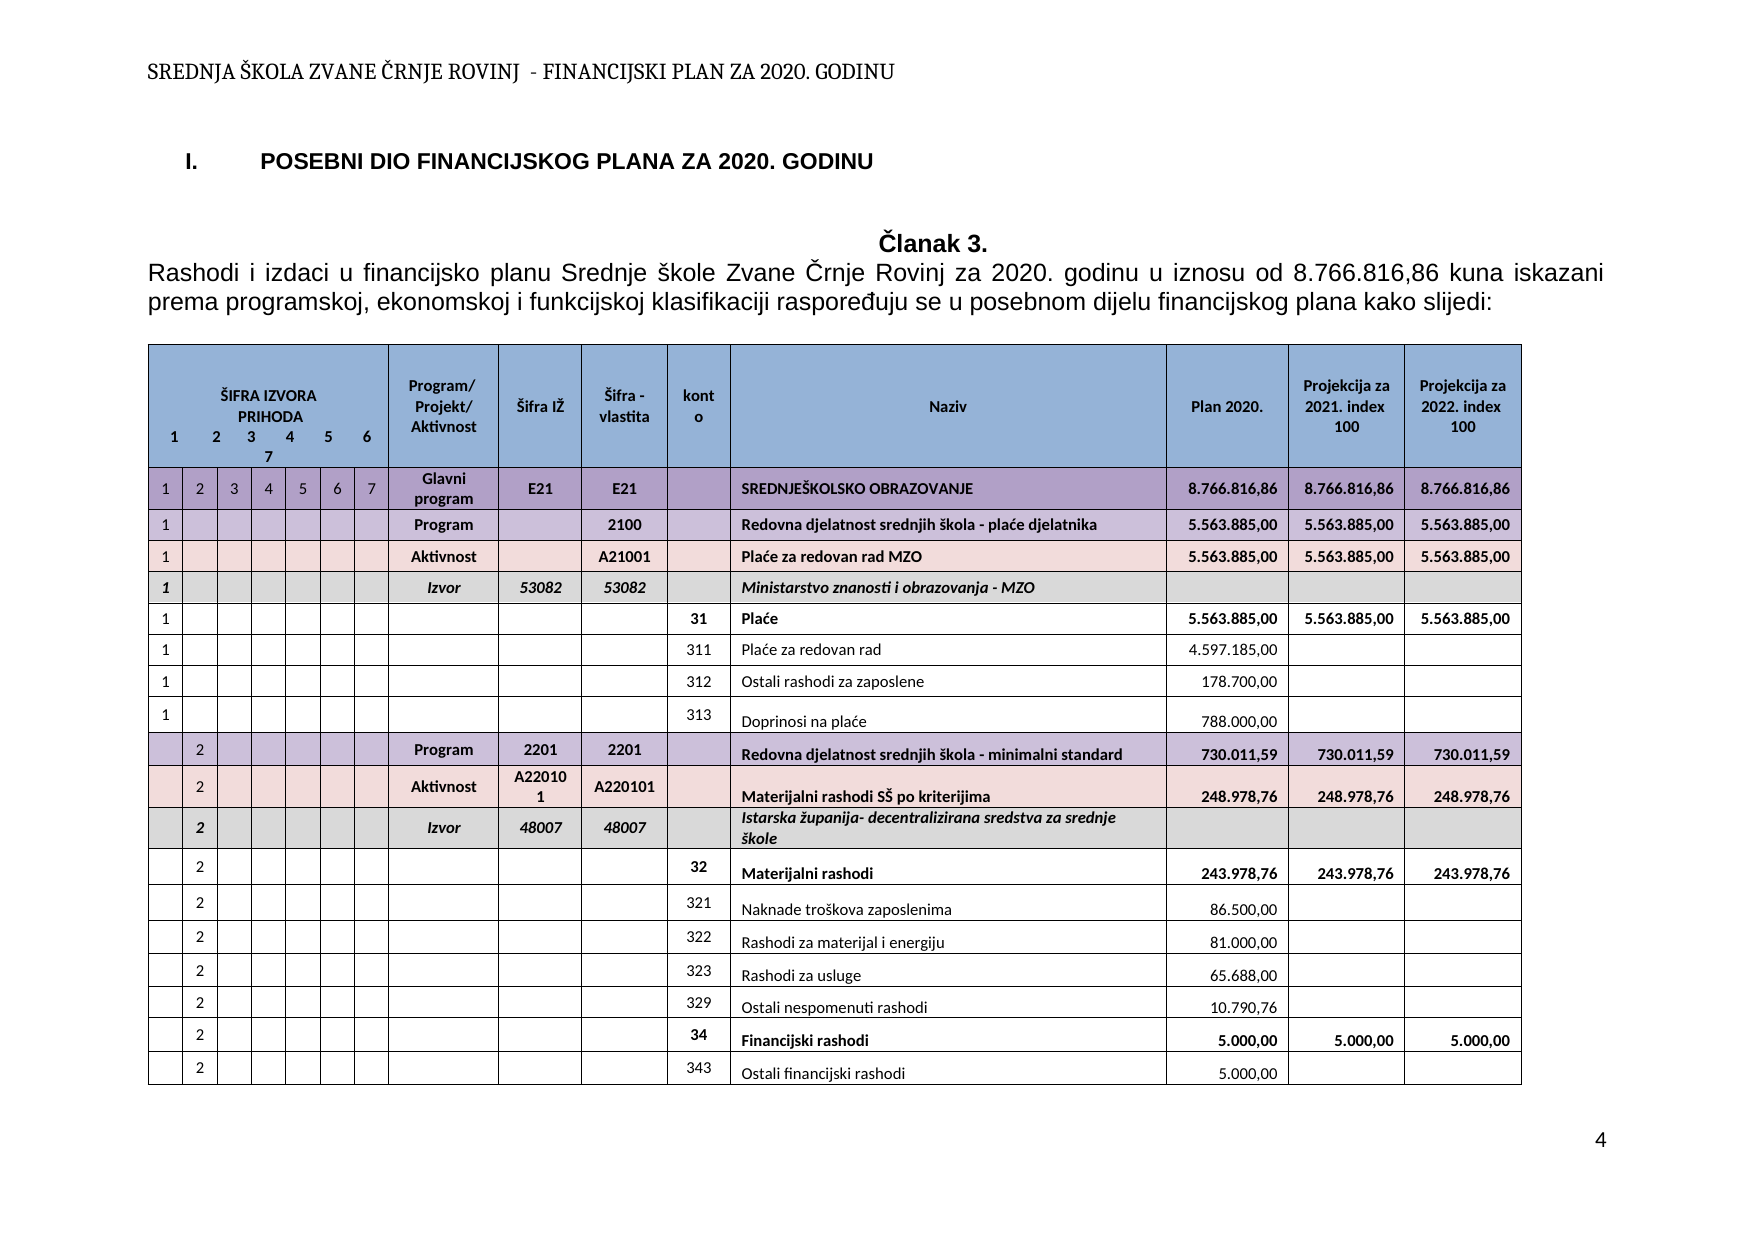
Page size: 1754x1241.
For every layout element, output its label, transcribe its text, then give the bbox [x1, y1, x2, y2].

table_cell [389, 697, 498, 732]
table_header Šifra - vlastita [582, 345, 667, 467]
table_cell [499, 921, 581, 953]
table_cell 5.000,00 [1289, 1018, 1404, 1051]
table_cell SREDNJEŠKOLSKO OBRAZOVANJE [731, 468, 1166, 509]
table_cell [183, 604, 217, 634]
table_cell [499, 604, 581, 634]
table_cell [252, 604, 285, 634]
table_cell 81.000,00 [1167, 921, 1288, 953]
table_cell [1405, 885, 1521, 919]
table_cell [252, 1052, 285, 1084]
table_cell 5.563.885,00 [1167, 510, 1288, 540]
table_cell [582, 635, 667, 665]
table_cell [355, 921, 388, 953]
table_cell [252, 635, 285, 665]
table_cell [499, 541, 581, 571]
table_cell 2201 [582, 733, 667, 765]
table_cell [149, 921, 182, 953]
table_cell [389, 849, 498, 884]
table_cell [389, 635, 498, 665]
table_cell [218, 987, 251, 1017]
table_cell [252, 954, 285, 986]
table_cell [321, 808, 354, 848]
table_cell 2 [183, 468, 217, 509]
table_cell 7 [355, 468, 388, 509]
table_cell 5.563.885,00 [1167, 604, 1288, 634]
table_cell [286, 921, 320, 953]
table_cell 2 [183, 954, 217, 986]
table_cell 5.563.885,00 [1289, 604, 1404, 634]
table_cell 1 [149, 697, 182, 732]
table_cell [218, 885, 251, 919]
table_cell Redovna djelatnost srednjih škola - plaće djelatnika [731, 510, 1166, 540]
table_cell [218, 849, 251, 884]
table_cell [286, 510, 320, 540]
table_cell 312 [668, 666, 730, 696]
table_cell [355, 766, 388, 807]
table_cell [1289, 808, 1404, 848]
table_cell [321, 921, 354, 953]
table_cell [582, 1018, 667, 1051]
table_cell A220101 [499, 766, 581, 807]
table_cell [355, 666, 388, 696]
table_cell [149, 954, 182, 986]
table_cell [286, 572, 320, 602]
table_cell [1289, 1052, 1404, 1084]
table_cell [321, 766, 354, 807]
table_cell [355, 1018, 388, 1051]
table_cell 321 [668, 885, 730, 919]
table_cell [582, 954, 667, 986]
table_cell [355, 808, 388, 848]
table_cell E21 [499, 468, 581, 509]
table_cell 2 [183, 1052, 217, 1084]
table_cell [355, 987, 388, 1017]
table_cell [668, 468, 730, 509]
table_cell [252, 541, 285, 571]
table_cell [1289, 954, 1404, 986]
table_cell [499, 666, 581, 696]
table_cell 1 [149, 635, 182, 665]
table_cell [286, 604, 320, 634]
table_cell [389, 921, 498, 953]
table_cell [321, 849, 354, 884]
table_cell [355, 733, 388, 765]
table_cell 8.766.816,86 [1405, 468, 1521, 509]
table_cell 2 [183, 733, 217, 765]
table_cell [668, 572, 730, 602]
table_cell [286, 733, 320, 765]
table_header Šifra IŽ [499, 345, 581, 467]
table_cell [582, 987, 667, 1017]
table_header ŠIFRA IZVORA PRIHODA 1 2 3 4 5 6 7 [149, 345, 388, 467]
table_cell [252, 885, 285, 919]
table_cell [582, 697, 667, 732]
table_cell [499, 849, 581, 884]
table_cell [252, 1018, 285, 1051]
table_cell [355, 697, 388, 732]
table_cell [183, 510, 217, 540]
table_cell [286, 697, 320, 732]
table_cell 53082 [582, 572, 667, 602]
table_cell [218, 1052, 251, 1084]
table_cell [218, 733, 251, 765]
table_cell Istarska županija- decentralizirana sredstva za srednje škole [731, 808, 1166, 848]
table_cell Redovna djelatnost srednjih škola - minimalni standard [731, 733, 1166, 765]
table_cell 8.766.816,86 [1167, 468, 1288, 509]
table_cell [218, 666, 251, 696]
table_cell 313 [668, 697, 730, 732]
table_cell [321, 954, 354, 986]
table_cell [286, 1018, 320, 1051]
table_cell [252, 808, 285, 848]
table_cell 2 [183, 766, 217, 807]
table_cell [355, 954, 388, 986]
table_cell [1405, 921, 1521, 953]
table_cell [582, 885, 667, 919]
table_cell [582, 849, 667, 884]
table_cell [668, 541, 730, 571]
table_cell Ostali financijski rashodi [731, 1052, 1166, 1084]
table_cell [286, 808, 320, 848]
table_cell [1405, 954, 1521, 986]
table_cell [1167, 572, 1288, 602]
table_cell 311 [668, 635, 730, 665]
table_cell Program [389, 733, 498, 765]
table_cell 2100 [582, 510, 667, 540]
table_cell [286, 541, 320, 571]
table_cell [321, 1018, 354, 1051]
table_cell 8.766.816,86 [1289, 468, 1404, 509]
table_cell [499, 987, 581, 1017]
table_cell 1 [149, 572, 182, 602]
table_cell 5.000,00 [1167, 1018, 1288, 1051]
table_cell 730.011,59 [1167, 733, 1288, 765]
table_cell [1289, 885, 1404, 919]
table_cell [183, 635, 217, 665]
table_cell [149, 1052, 182, 1084]
table_cell [218, 921, 251, 953]
table_cell 1 [149, 468, 182, 509]
table_cell [1289, 987, 1404, 1017]
table_cell [389, 1018, 498, 1051]
table_cell [218, 572, 251, 602]
table_cell [1289, 666, 1404, 696]
table_cell Glavni program [389, 468, 498, 509]
table_cell [286, 635, 320, 665]
table_cell [286, 849, 320, 884]
table_cell 178.700,00 [1167, 666, 1288, 696]
table_cell 323 [668, 954, 730, 986]
table_cell 322 [668, 921, 730, 953]
list Članak 3. [260, 229, 1606, 258]
table_cell [321, 604, 354, 634]
table_cell 53082 [499, 572, 581, 602]
table_cell [499, 697, 581, 732]
table_cell 48007 [582, 808, 667, 848]
table_cell 243.978,76 [1405, 849, 1521, 884]
table_cell Ostali nespomenuti rashodi [731, 987, 1166, 1017]
table_cell [499, 954, 581, 986]
table_cell [1405, 572, 1521, 602]
table_cell [286, 954, 320, 986]
table_cell [499, 1018, 581, 1051]
table_cell [218, 766, 251, 807]
table_cell [321, 697, 354, 732]
table_cell 248.978,76 [1405, 766, 1521, 807]
table_header Program/ Projekt/ Aktivnost [389, 345, 498, 467]
table_cell [389, 987, 498, 1017]
table_cell [218, 954, 251, 986]
table_cell Plaće [731, 604, 1166, 634]
table_cell E21 [582, 468, 667, 509]
table_cell 5.563.885,00 [1289, 510, 1404, 540]
table_cell [183, 572, 217, 602]
table_cell 2 [183, 1018, 217, 1051]
table_cell 5.563.885,00 [1405, 541, 1521, 571]
table_cell [149, 1018, 182, 1051]
table_cell [389, 1052, 498, 1084]
table_cell [149, 849, 182, 884]
table_cell Financijski rashodi [731, 1018, 1166, 1051]
table_cell [183, 541, 217, 571]
table_cell [218, 635, 251, 665]
table_cell [149, 733, 182, 765]
table_cell [389, 954, 498, 986]
table_cell Rashodi za materijal i energiju [731, 921, 1166, 953]
table_cell [252, 697, 285, 732]
table_header Naziv [731, 345, 1166, 467]
table_cell 2 [183, 849, 217, 884]
table_cell [582, 604, 667, 634]
table_cell [218, 697, 251, 732]
table_cell [1405, 666, 1521, 696]
table_cell [149, 987, 182, 1017]
table_cell 243.978,76 [1289, 849, 1404, 884]
table_cell [1289, 921, 1404, 953]
table_cell [321, 733, 354, 765]
table_cell [355, 604, 388, 634]
table_cell [252, 849, 285, 884]
table_cell Plaće za redovan rad MZO [731, 541, 1166, 571]
table_cell 730.011,59 [1405, 733, 1521, 765]
table_cell 6 [321, 468, 354, 509]
table_cell 48007 [499, 808, 581, 848]
table_cell Doprinosi na plaće [731, 697, 1166, 732]
table_cell A220101 [582, 766, 667, 807]
table_cell [286, 885, 320, 919]
table_cell 5.563.885,00 [1167, 541, 1288, 571]
table_cell [582, 1052, 667, 1084]
table_cell 2 [183, 987, 217, 1017]
table_cell [668, 808, 730, 848]
table_header Plan 2020. [1167, 345, 1288, 467]
table_cell 5.000,00 [1405, 1018, 1521, 1051]
table_cell [252, 666, 285, 696]
table_header Projekcija za 2022. index 100 [1405, 345, 1521, 467]
table_cell [321, 541, 354, 571]
table_cell Rashodi za usluge [731, 954, 1166, 986]
table_cell [389, 885, 498, 919]
table_cell 2 [183, 885, 217, 919]
table_cell [149, 885, 182, 919]
table_cell 5.563.885,00 [1405, 604, 1521, 634]
table_cell [218, 510, 251, 540]
table_cell [321, 635, 354, 665]
table_cell 5 [286, 468, 320, 509]
table_cell [389, 666, 498, 696]
table_cell [321, 987, 354, 1017]
table_cell 86.500,00 [1167, 885, 1288, 919]
table_cell [1167, 808, 1288, 848]
table_cell 1 [149, 666, 182, 696]
table_cell [355, 1052, 388, 1084]
table_cell [252, 921, 285, 953]
list POSEBNI DIO FINANCIJSKOG PLANA ZA 2020. GODINU [185, 148, 1606, 174]
table_cell [499, 635, 581, 665]
table_cell 10.790,76 [1167, 987, 1288, 1017]
table_cell [252, 987, 285, 1017]
table_cell Materijalni rashodi SŠ po kriterijima [731, 766, 1166, 807]
table_cell [499, 885, 581, 919]
table_cell [389, 604, 498, 634]
text Rashodi i izdaci u financijsko planu Srednje škole Zvane Črnje Rovinj za 2020. godinu u iznosu od 8.766.816,86 kuna iskazani prema programskoj, ekonomskoj i funkcijskoj klasifikaciji raspoređuju se u posebnom dijelu financijskog plana kako slijedi: [148, 258, 1606, 315]
table_cell 4.597.185,00 [1167, 635, 1288, 665]
table_cell [499, 1052, 581, 1084]
table_cell Ministarstvo znanosti i obrazovanja - MZO [731, 572, 1166, 602]
table_cell [499, 510, 581, 540]
table_cell [218, 1018, 251, 1051]
table_cell 32 [668, 849, 730, 884]
table_cell 248.978,76 [1167, 766, 1288, 807]
table_cell [582, 666, 667, 696]
table_cell 65.688,00 [1167, 954, 1288, 986]
table_cell Plaće za redovan rad [731, 635, 1166, 665]
table_cell [321, 885, 354, 919]
table_cell [1405, 987, 1521, 1017]
table_cell [668, 510, 730, 540]
table_cell [218, 808, 251, 848]
table_cell [321, 572, 354, 602]
table_cell 2201 [499, 733, 581, 765]
table_cell [183, 697, 217, 732]
table_header konto [668, 345, 730, 467]
table_cell Materijalni rashodi [731, 849, 1166, 884]
table_cell 730.011,59 [1289, 733, 1404, 765]
table_cell Program [389, 510, 498, 540]
table_cell 2 [183, 808, 217, 848]
table_cell [1289, 697, 1404, 732]
table_cell 4 [252, 468, 285, 509]
table_cell Aktivnost [389, 766, 498, 807]
table_cell [1289, 635, 1404, 665]
table_cell [1289, 572, 1404, 602]
table_cell 2 [183, 921, 217, 953]
table_cell A21001 [582, 541, 667, 571]
table_cell 343 [668, 1052, 730, 1084]
table_cell [286, 987, 320, 1017]
table_cell [668, 766, 730, 807]
table_cell [355, 635, 388, 665]
table_cell [252, 510, 285, 540]
table_cell [355, 510, 388, 540]
table_header Projekcija za 2021. index 100 [1289, 345, 1404, 467]
table_cell [321, 666, 354, 696]
table_cell [1405, 808, 1521, 848]
table_cell 5.000,00 [1167, 1052, 1288, 1084]
table_cell [286, 1052, 320, 1084]
table_cell [252, 766, 285, 807]
table_cell [355, 885, 388, 919]
table_cell [582, 921, 667, 953]
table_cell [355, 572, 388, 602]
table_cell [149, 766, 182, 807]
table_cell Ostali rashodi za zaposlene [731, 666, 1166, 696]
table_cell [668, 733, 730, 765]
table_cell Izvor [389, 808, 498, 848]
table_cell [149, 808, 182, 848]
table_cell [1405, 697, 1521, 732]
table_cell [355, 849, 388, 884]
table_cell [286, 766, 320, 807]
table_cell 243.978,76 [1167, 849, 1288, 884]
table_cell [218, 604, 251, 634]
table_cell [321, 1052, 354, 1084]
table_cell 34 [668, 1018, 730, 1051]
table_cell [252, 572, 285, 602]
table_cell 1 [149, 541, 182, 571]
table_cell [1405, 635, 1521, 665]
table_cell [286, 666, 320, 696]
table_cell [355, 541, 388, 571]
table_cell 3 [218, 468, 251, 509]
table_cell Aktivnost [389, 541, 498, 571]
table_cell 1 [149, 510, 182, 540]
table_cell 1 [149, 604, 182, 634]
table_cell 5.563.885,00 [1405, 510, 1521, 540]
table_cell [183, 666, 217, 696]
table_cell 329 [668, 987, 730, 1017]
table_cell [321, 510, 354, 540]
table_cell 31 [668, 604, 730, 634]
table_cell [252, 733, 285, 765]
table_cell Naknade troškova zaposlenima [731, 885, 1166, 919]
table_cell 248.978,76 [1289, 766, 1404, 807]
table_cell Izvor [389, 572, 498, 602]
table_cell [218, 541, 251, 571]
table_cell [1405, 1052, 1521, 1084]
table_cell 5.563.885,00 [1289, 541, 1404, 571]
table_cell 788.000,00 [1167, 697, 1288, 732]
